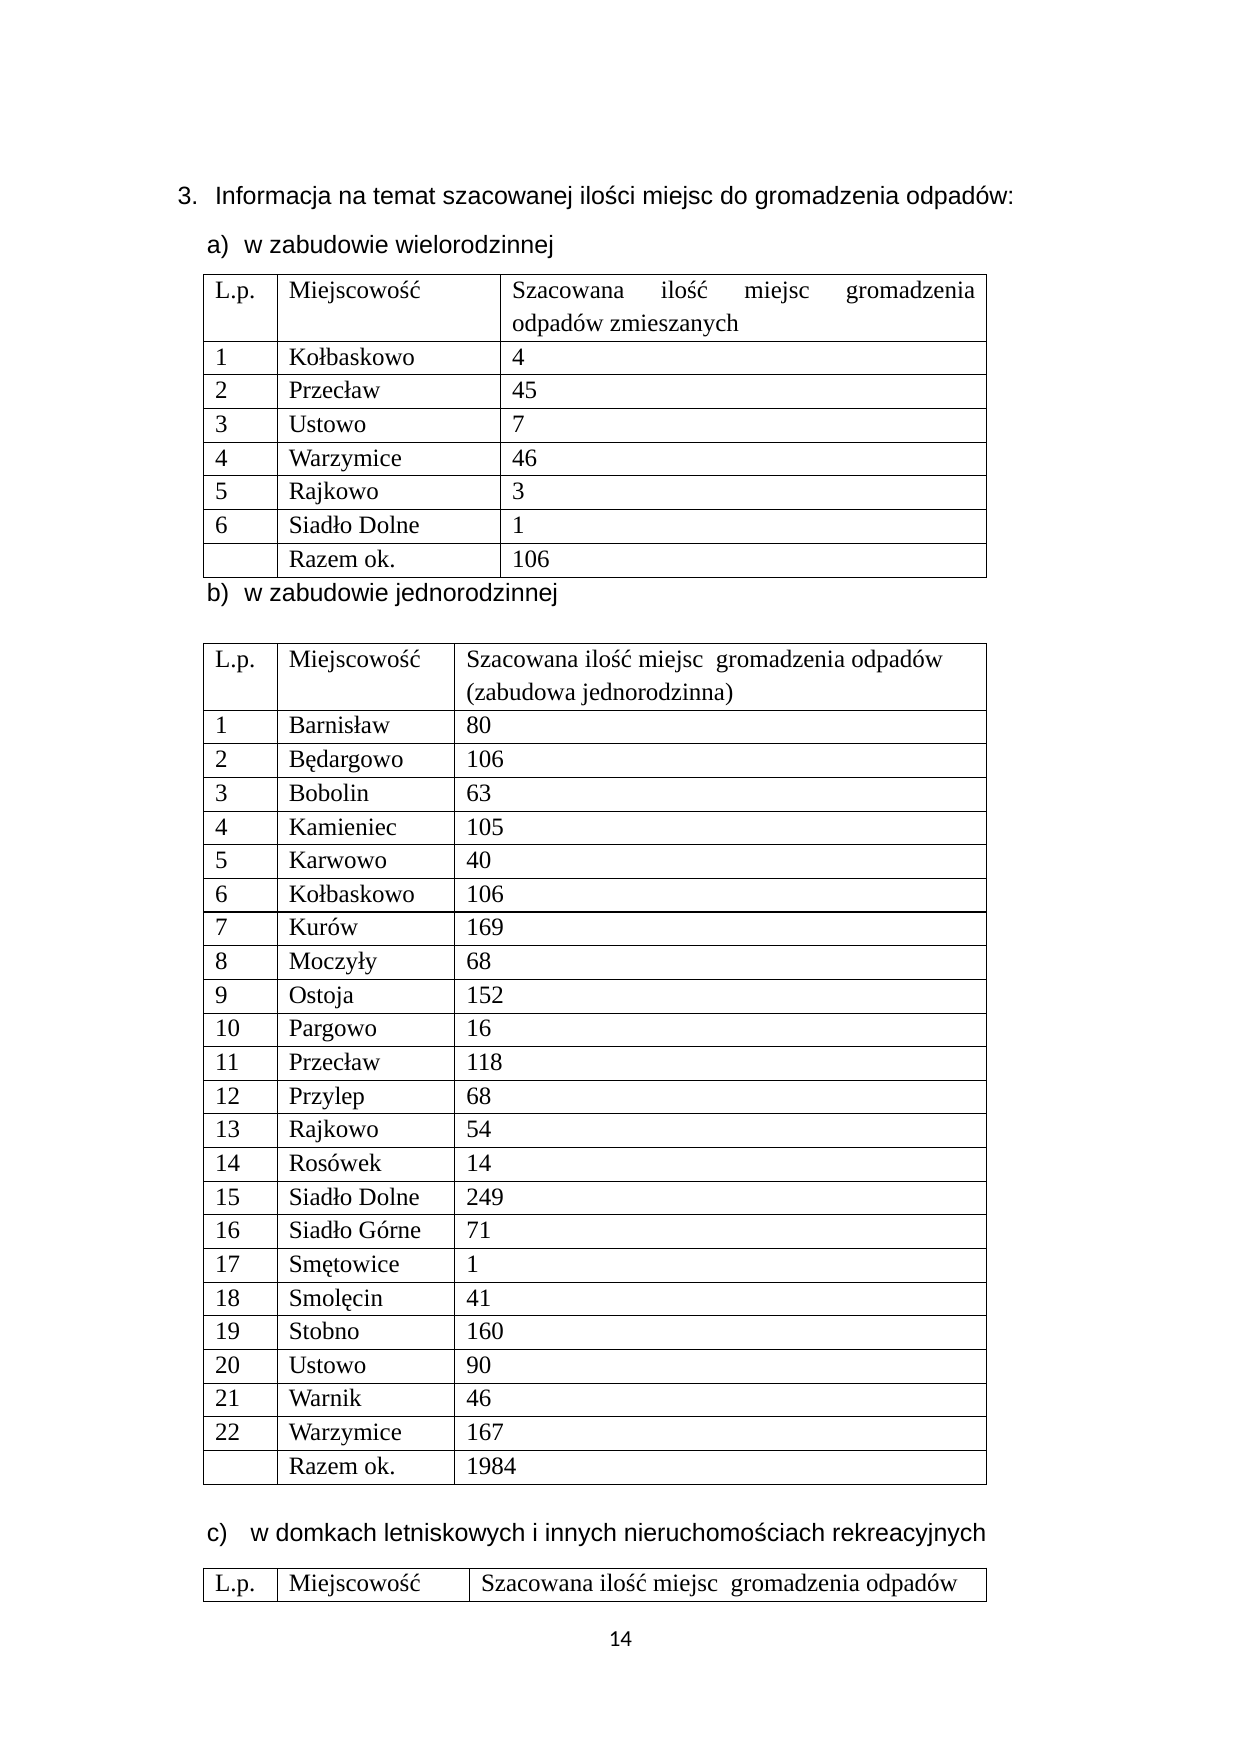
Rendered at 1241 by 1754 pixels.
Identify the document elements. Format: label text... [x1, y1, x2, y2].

table_cell 71 [455, 1215, 986, 1248]
table_cell Przylep [278, 1081, 454, 1113]
table_cell 167 [455, 1417, 986, 1450]
table_cell 45 [501, 375, 986, 408]
list w domkach letniskowych i innych nieruchomościach rekreacyjnych [207, 1518, 1093, 1547]
table_header Miejscowość [278, 275, 500, 341]
table_header L.p. [204, 275, 277, 341]
table_cell 118 [455, 1047, 986, 1080]
table_cell 14 [455, 1148, 986, 1181]
table_cell 249 [455, 1182, 986, 1214]
table_header Szacowana ilość miejsc gromadzenia odpadów (zabudowa jednorodzinna) [455, 644, 986, 709]
table_cell Siadło Dolne [278, 510, 500, 543]
table_cell Kołbaskowo [278, 342, 500, 374]
table_cell 15 [204, 1182, 277, 1214]
table_cell 152 [455, 980, 986, 1012]
table_cell 9 [204, 980, 277, 1012]
table_cell 3 [204, 409, 277, 442]
table_cell 1 [204, 342, 277, 374]
table_cell 6 [204, 879, 277, 911]
table_cell 2 [204, 744, 277, 777]
table_cell Warnik [278, 1384, 454, 1416]
list w zabudowie wielorodzinnej [207, 230, 1093, 259]
table_cell [204, 1451, 277, 1484]
table_header L.p. [204, 1569, 277, 1601]
table_cell Siadło Górne [278, 1215, 454, 1248]
table_cell Ostoja [278, 980, 454, 1012]
table_cell Bobolin [278, 778, 454, 811]
table_cell 17 [204, 1249, 277, 1282]
table_cell Kurów [278, 913, 454, 945]
table_cell 5 [204, 476, 277, 509]
table_header Szacowana ilość miejsc gromadzenia odpadów zmieszanych [501, 275, 986, 341]
table_cell Warzymice [278, 1417, 454, 1450]
table_cell 4 [501, 342, 986, 374]
table_cell 21 [204, 1384, 277, 1416]
table_cell 16 [204, 1215, 277, 1248]
table_cell 4 [204, 443, 277, 475]
table_cell 12 [204, 1081, 277, 1113]
table_cell 3 [501, 476, 986, 509]
table_header L.p. [204, 644, 277, 709]
table_cell 7 [204, 913, 277, 945]
table_cell Przecław [278, 375, 500, 408]
table_cell 169 [455, 913, 986, 945]
table_cell Barnisław [278, 711, 454, 743]
table_cell Będargowo [278, 744, 454, 777]
table_cell 7 [501, 409, 986, 442]
table_cell 1 [501, 510, 986, 543]
table_cell 22 [204, 1417, 277, 1450]
table_cell 11 [204, 1047, 277, 1080]
table_cell 106 [455, 879, 986, 911]
table_cell 105 [455, 812, 986, 844]
table_cell 1 [204, 711, 277, 743]
table_cell 40 [455, 845, 986, 878]
table_cell 106 [501, 544, 986, 577]
table_cell 68 [455, 1081, 986, 1113]
table_cell Rajkowo [278, 476, 500, 509]
table_cell 8 [204, 946, 277, 979]
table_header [470, 1569, 986, 1601]
table_cell 18 [204, 1283, 277, 1315]
table_cell [204, 544, 277, 577]
table_cell 3 [204, 778, 277, 811]
table_cell Siadło Dolne [278, 1182, 454, 1214]
table_cell Rajkowo [278, 1114, 454, 1147]
table_cell Ustowo [278, 1350, 454, 1382]
table_cell 20 [204, 1350, 277, 1382]
list Informacja na temat szacowanej ilości miejsc do gromadzenia odpadów: [177, 181, 1093, 209]
table_cell Przecław [278, 1047, 454, 1080]
table_cell 1984 [455, 1451, 986, 1484]
table_cell Smętowice [278, 1249, 454, 1282]
table_cell 1 [455, 1249, 986, 1282]
table_cell Stobno [278, 1316, 454, 1349]
table_cell 160 [455, 1316, 986, 1349]
table_cell Moczyły [278, 946, 454, 979]
list w zabudowie jednorodzinnej [207, 578, 1093, 606]
table_cell 5 [204, 845, 277, 878]
table_cell 63 [455, 778, 986, 811]
table_cell Pargowo [278, 1014, 454, 1046]
table_cell Warzymice [278, 443, 500, 475]
table_cell 6 [204, 510, 277, 543]
table_cell Ustowo [278, 409, 500, 442]
table_header Miejscowość [278, 1569, 469, 1601]
table_cell 4 [204, 812, 277, 844]
table_cell 80 [455, 711, 986, 743]
table_cell 2 [204, 375, 277, 408]
table_cell 46 [501, 443, 986, 475]
table_cell 19 [204, 1316, 277, 1349]
table_cell Kamieniec [278, 812, 454, 844]
table_cell Smolęcin [278, 1283, 454, 1315]
table_cell 68 [455, 946, 986, 979]
table_cell 41 [455, 1283, 986, 1315]
table_cell 90 [455, 1350, 986, 1382]
table_cell Rosówek [278, 1148, 454, 1181]
table_cell Razem ok. [278, 544, 500, 577]
table_header Miejscowość [278, 644, 454, 709]
table_cell Kołbaskowo [278, 879, 454, 911]
table_cell 54 [455, 1114, 986, 1147]
table_cell 10 [204, 1014, 277, 1046]
table_cell 13 [204, 1114, 277, 1147]
table_cell 14 [204, 1148, 277, 1181]
table_cell Razem ok. [278, 1451, 454, 1484]
table_cell 16 [455, 1014, 986, 1046]
table_cell 46 [455, 1384, 986, 1416]
table_cell Karwowo [278, 845, 454, 878]
table_cell 106 [455, 744, 986, 777]
